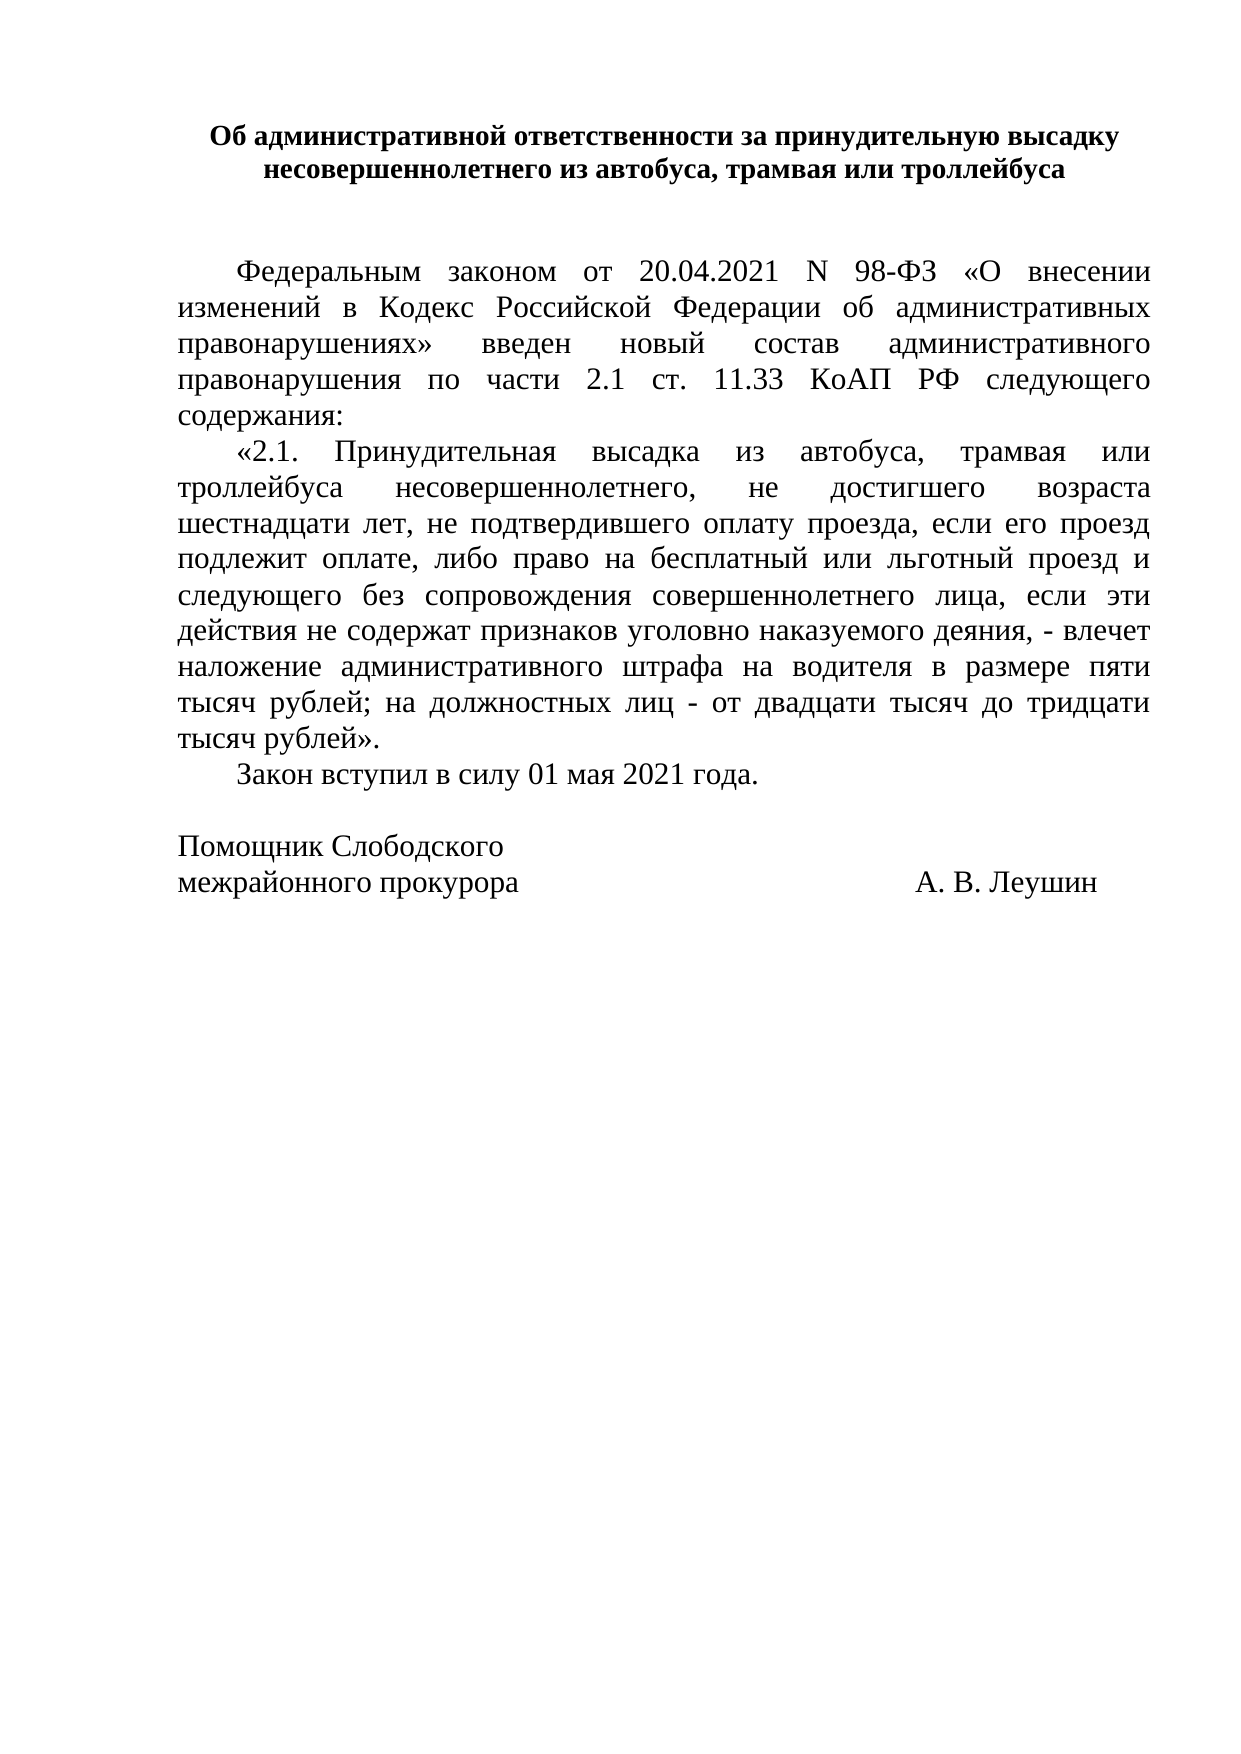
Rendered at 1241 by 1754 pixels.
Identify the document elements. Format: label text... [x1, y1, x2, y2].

text межрайонного прокурора А. В. Леушин [177, 863, 1152, 899]
text Закон вступил в силу 01 мая 2021 года. [177, 755, 1152, 791]
text Об административной ответственности за принудительную высадку несовершеннолетнего из автобуса, трамвая или троллейбуса [177, 118, 1152, 185]
text «2.1. Принудительная высадка из автобуса, трамвая или троллейбуса несовершеннолетнего, не достигшего возраста шестнадцати лет, не подтвердившего оплату проезда, если его проезд подлежит оплате, либо право на бесплатный или льготный проезд и следующего без сопровождения совершеннолетнего лица, если эти действия не содержат признаков уголовно наказуемого деяния, - влечет наложение административного штрафа на водителя в размере пяти тысяч рублей; на должностных лиц - от двадцати тысяч до тридцати тысяч рублей». [177, 432, 1152, 755]
text Федеральным законом от 20.04.2021 N 98-ФЗ «О внесении изменений в Кодекс Российской Федерации об административных правонарушениях» введен новый состав административного правонарушения по части 2.1 ст. 11.33 КоАП РФ следующего содержания: [177, 252, 1152, 432]
text Помощник Слободского [177, 827, 1152, 863]
